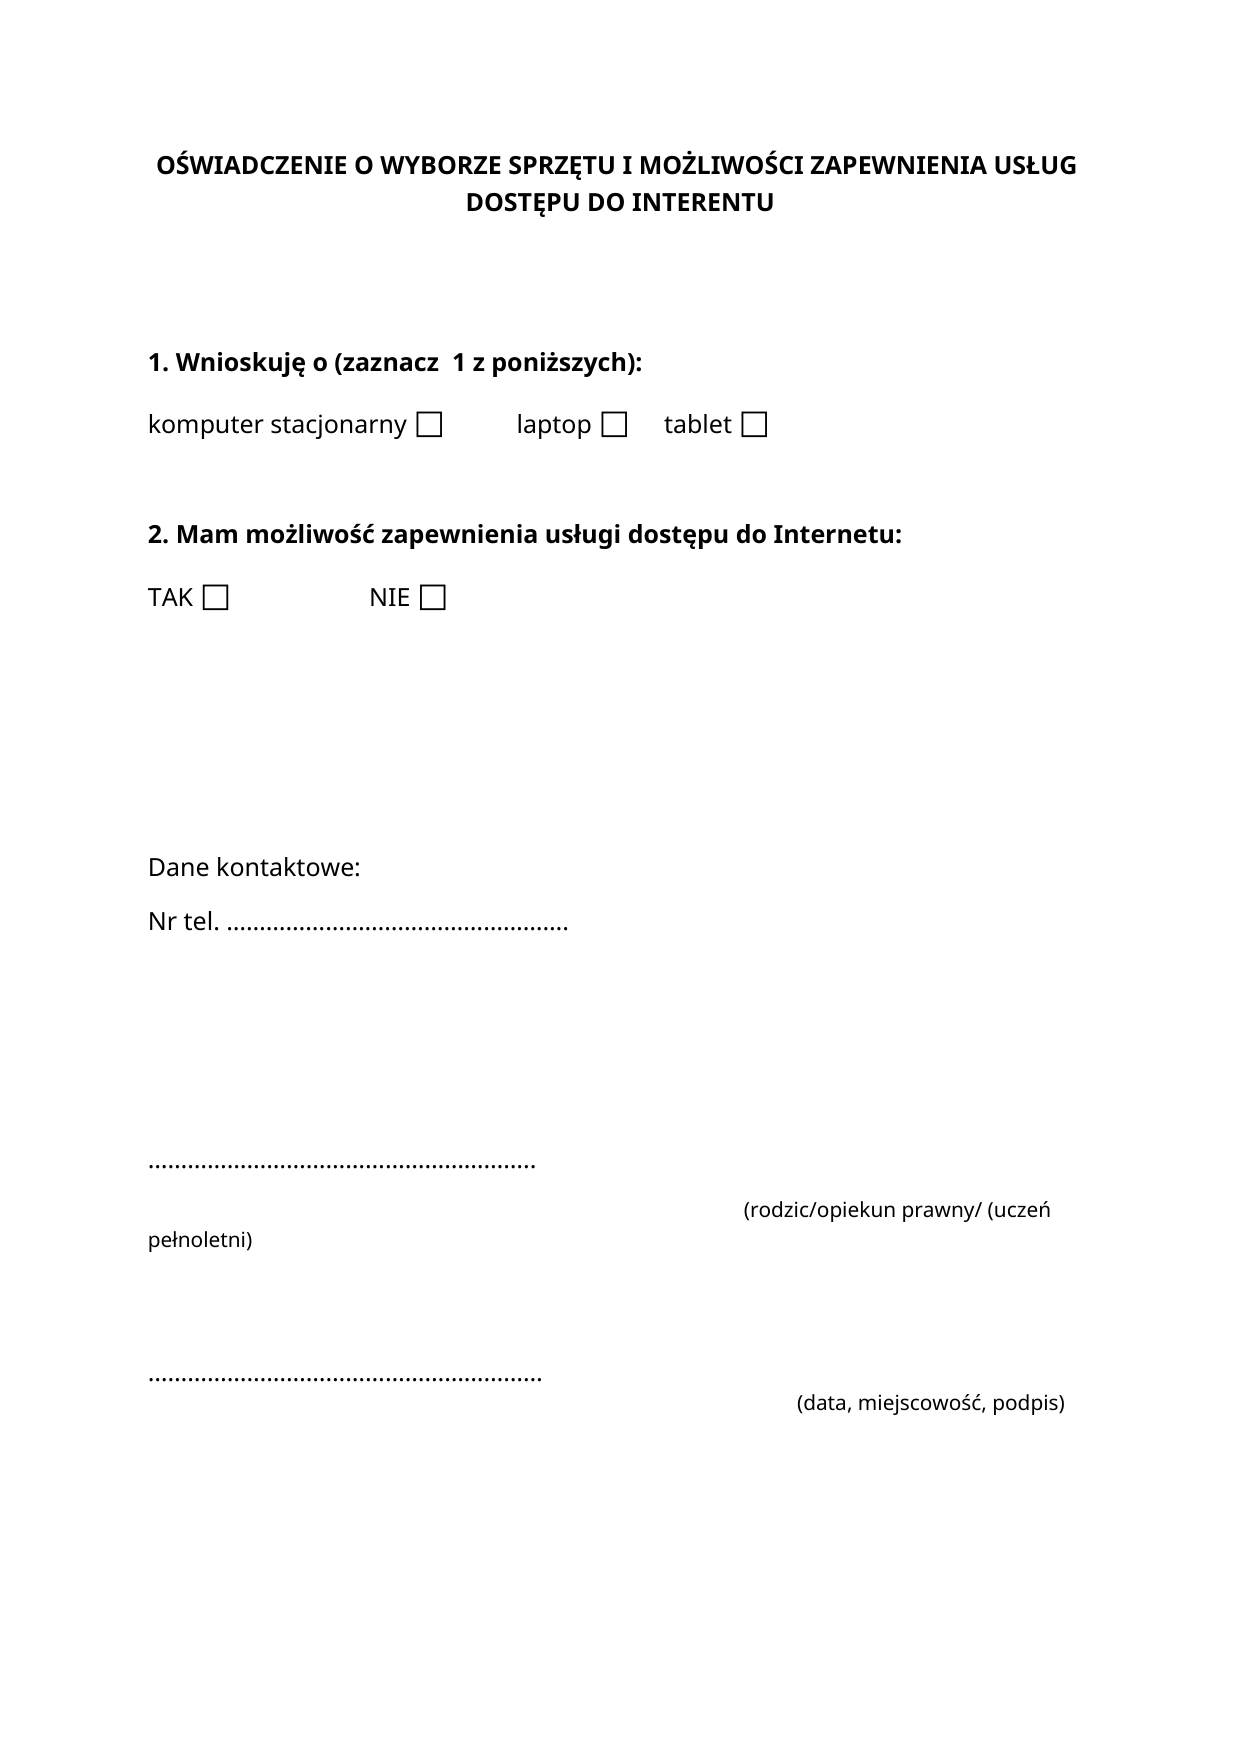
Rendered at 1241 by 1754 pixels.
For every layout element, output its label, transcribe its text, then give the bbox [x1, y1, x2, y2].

text 2. Mam możliwość zapewnienia usługi dostępu do Internetu: [148, 517, 1093, 551]
text TAK □ NIE □ [148, 571, 1093, 616]
text Nr tel. ……………………………………………. [148, 903, 1093, 937]
text (rodzic/opiekun prawny/ (uczeń pełnoletni) [148, 1195, 1093, 1254]
text Dane kontaktowe: [148, 850, 1093, 884]
text OŚWIADCZENIE O WYBORZE SPRZĘTU I MOŻLIWOŚCI ZAPEWNIENIA USŁUG DOSTĘPU DO INTERENTU [148, 148, 1093, 218]
text komputer stacjonarny □ laptop □ tablet □ [148, 398, 1093, 443]
text …………………………………………………… [148, 1326, 1093, 1388]
text 1. Wnioskuję o (zaznacz 1 z poniższych): [148, 345, 1093, 379]
text (data, miejscowość, podpis) [148, 1388, 1093, 1417]
text ………………………………………………….. [148, 1111, 1093, 1175]
